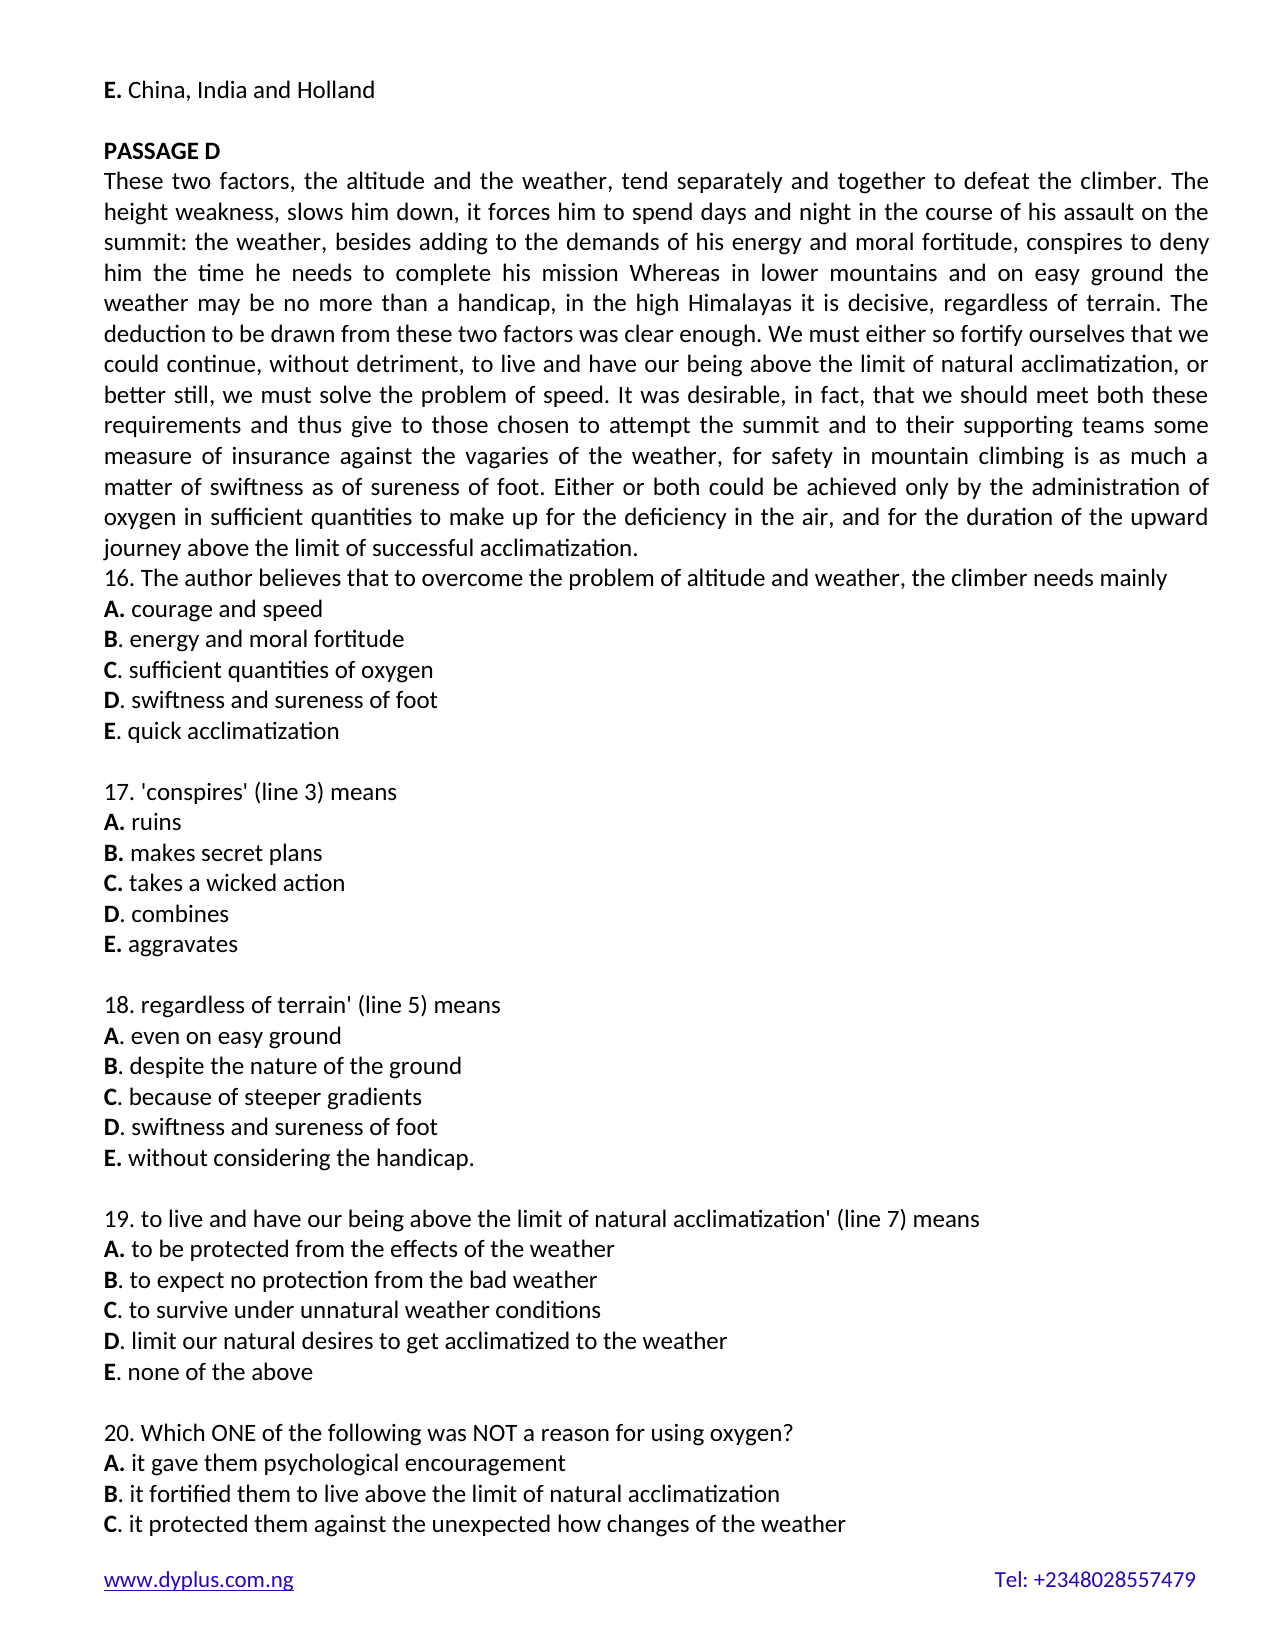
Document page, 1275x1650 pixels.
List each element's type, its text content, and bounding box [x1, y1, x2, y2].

text E. quick acclimatization [103, 715, 1211, 745]
text А. ruins [103, 806, 1211, 837]
text 16. The author believes that to overcome the problem of altitude and weather, the climber needs mainly [103, 562, 1211, 593]
text D. swiftness and sureness of foot [103, 1112, 1211, 1142]
text B. makes secret plans [103, 837, 1211, 867]
text 17. 'conspires' (line 3) means [103, 776, 1211, 806]
text C. because of steeper gradients [103, 1081, 1211, 1112]
text C. takes a wicked action [103, 867, 1211, 898]
text B. it fortified them to live above the limit of natural acclimatization [103, 1478, 1211, 1508]
text B. despite the nature of the ground [103, 1051, 1211, 1081]
text E. without considering the handicap. [103, 1142, 1211, 1173]
text A. courage and speed [103, 593, 1211, 623]
text 19. to live and have our being above the limit of natural acclimatization' (line 7) means [103, 1203, 1211, 1234]
text А. even on easy ground [103, 1020, 1211, 1051]
text 18. regardless of terrain' (line 5) means [103, 989, 1211, 1020]
text These two factors, the altitude and the weather, tend separately and together to defeat the climber. The height weakness, slows him down, it forces him to spend days and night in the course of his assault on the summit: the weather, besides adding to the demands of his energy and moral fortitude, conspires to deny him the time he needs to complete his mission Whereas in lower mountains and on easy ground the weather may be no more than a handicap, in the high Himalayas it is decisive, regardless of terrain. The deduction to be drawn from these two factors was clear enough. We must either so fortify ourselves that we could continue, without detriment, to live and have our being above the limit of natural acclimatization, or better still, we must solve the problem of speed. It was desirable, in fact, that we should meet both these requirements and thus give to those chosen to attempt the summit and to their supporting teams some measure of insurance against the vagaries of the weather, for safety in mountain climbing is as much a matter of swiftness as of sureness of foot. Either or both could be achieved only by the administration of oxygen in sufficient quantities to make up for the deficiency in the air, and for the duration of the upward journey above the limit of successful acclimatization. [103, 165, 1211, 562]
text B. energy and moral fortitude [103, 623, 1211, 654]
text C. sufficient quantities of oxygen [103, 654, 1211, 684]
text D. swiftness and sureness of foot [103, 684, 1211, 715]
text E. none of the above [103, 1356, 1211, 1386]
text D. combines [103, 898, 1211, 928]
text C. it protected them against the unexpected how changes of the weather [103, 1508, 1211, 1539]
text E. China, India and Holland [103, 74, 1211, 104]
text PASSAGE D [103, 135, 1211, 165]
text B. to expect no protection from the bad weather [103, 1264, 1211, 1295]
text E. aggravates [103, 928, 1211, 959]
text C. to survive under unnatural weather conditions [103, 1295, 1211, 1325]
text A. to be protected from the effects of the weather [103, 1234, 1211, 1264]
text 20. Which ONE of the following was NOT a reason for using oxygen? [103, 1417, 1211, 1447]
text А. it gave them psychological encouragement [103, 1447, 1211, 1478]
text D. limit our natural desires to get acclimatized to the weather [103, 1325, 1211, 1356]
